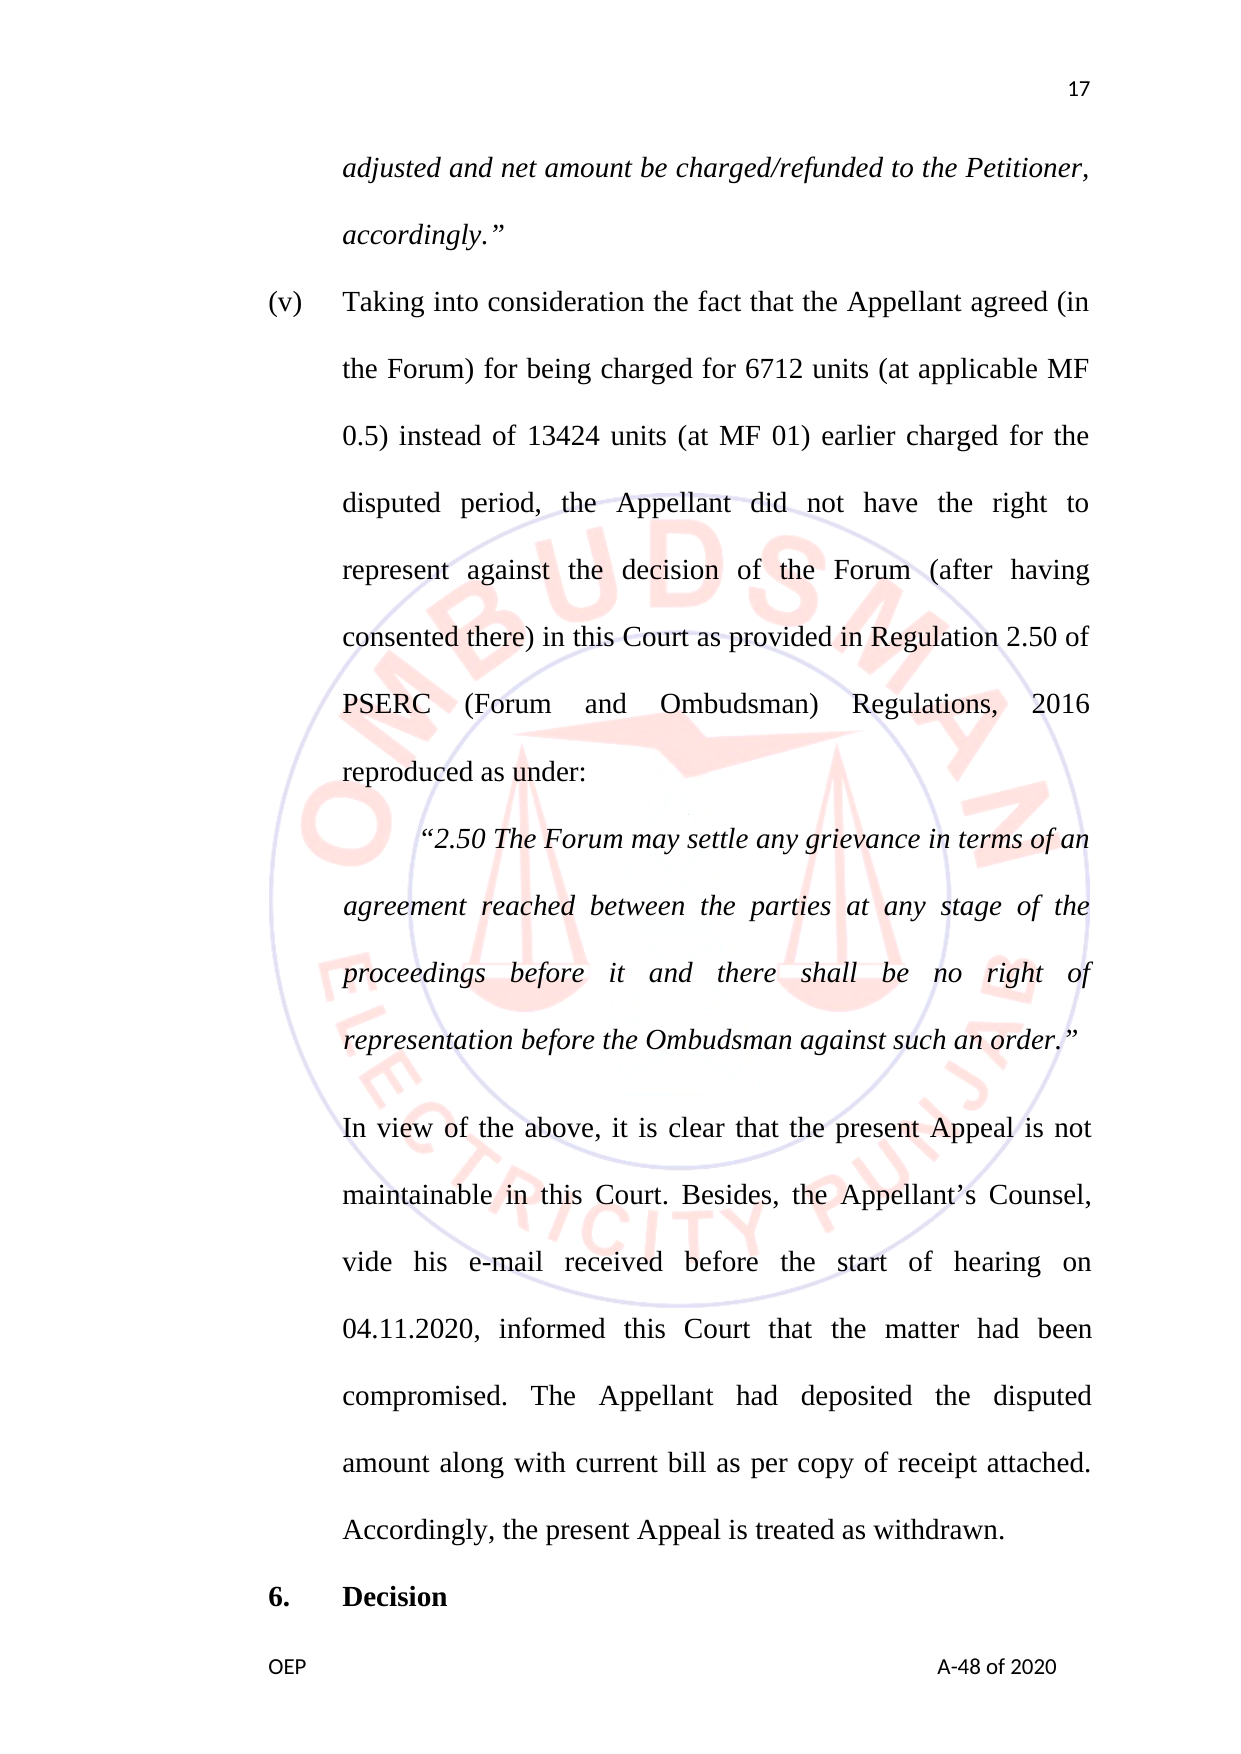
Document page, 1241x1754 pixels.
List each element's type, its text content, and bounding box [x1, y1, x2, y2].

list “2.50 The Forum may settle any grievance in terms of an agreement reached between the parties at any stage of the proceedings before it and there shall be no right of representation before the Ombudsman against such an order.” [343, 821, 1090, 1056]
text In view of the above, it is clear that the present Appeal is not maintainable in this Court. Besides, the Appellant’s Counsel, vide his e-mail received before the start of hearing on 04.11.2020, informed this Court that the matter had been compromised. The Appellant had deposited the disputed amount along with current bill as per copy of receipt attached. Accordingly, the present Appeal is treated as withdrawn. [342, 1110, 1093, 1546]
text 6. Decision [268, 1579, 1090, 1613]
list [342, 150, 1090, 251]
list Taking into consideration the fact that the Appellant agreed (in the Forum) for being charged for 6712 units (at applicable MF 0.5) instead of 13424 units (at MF 01) earlier charged for the disputed period, the Appellant did not have the right to represent against the decision of the Forum (after having consented there) in this Court as provided in Regulation 2.50 of PSERC (Forum and Ombudsman) Regulations, 2016 reproduced as under: [268, 284, 1090, 787]
